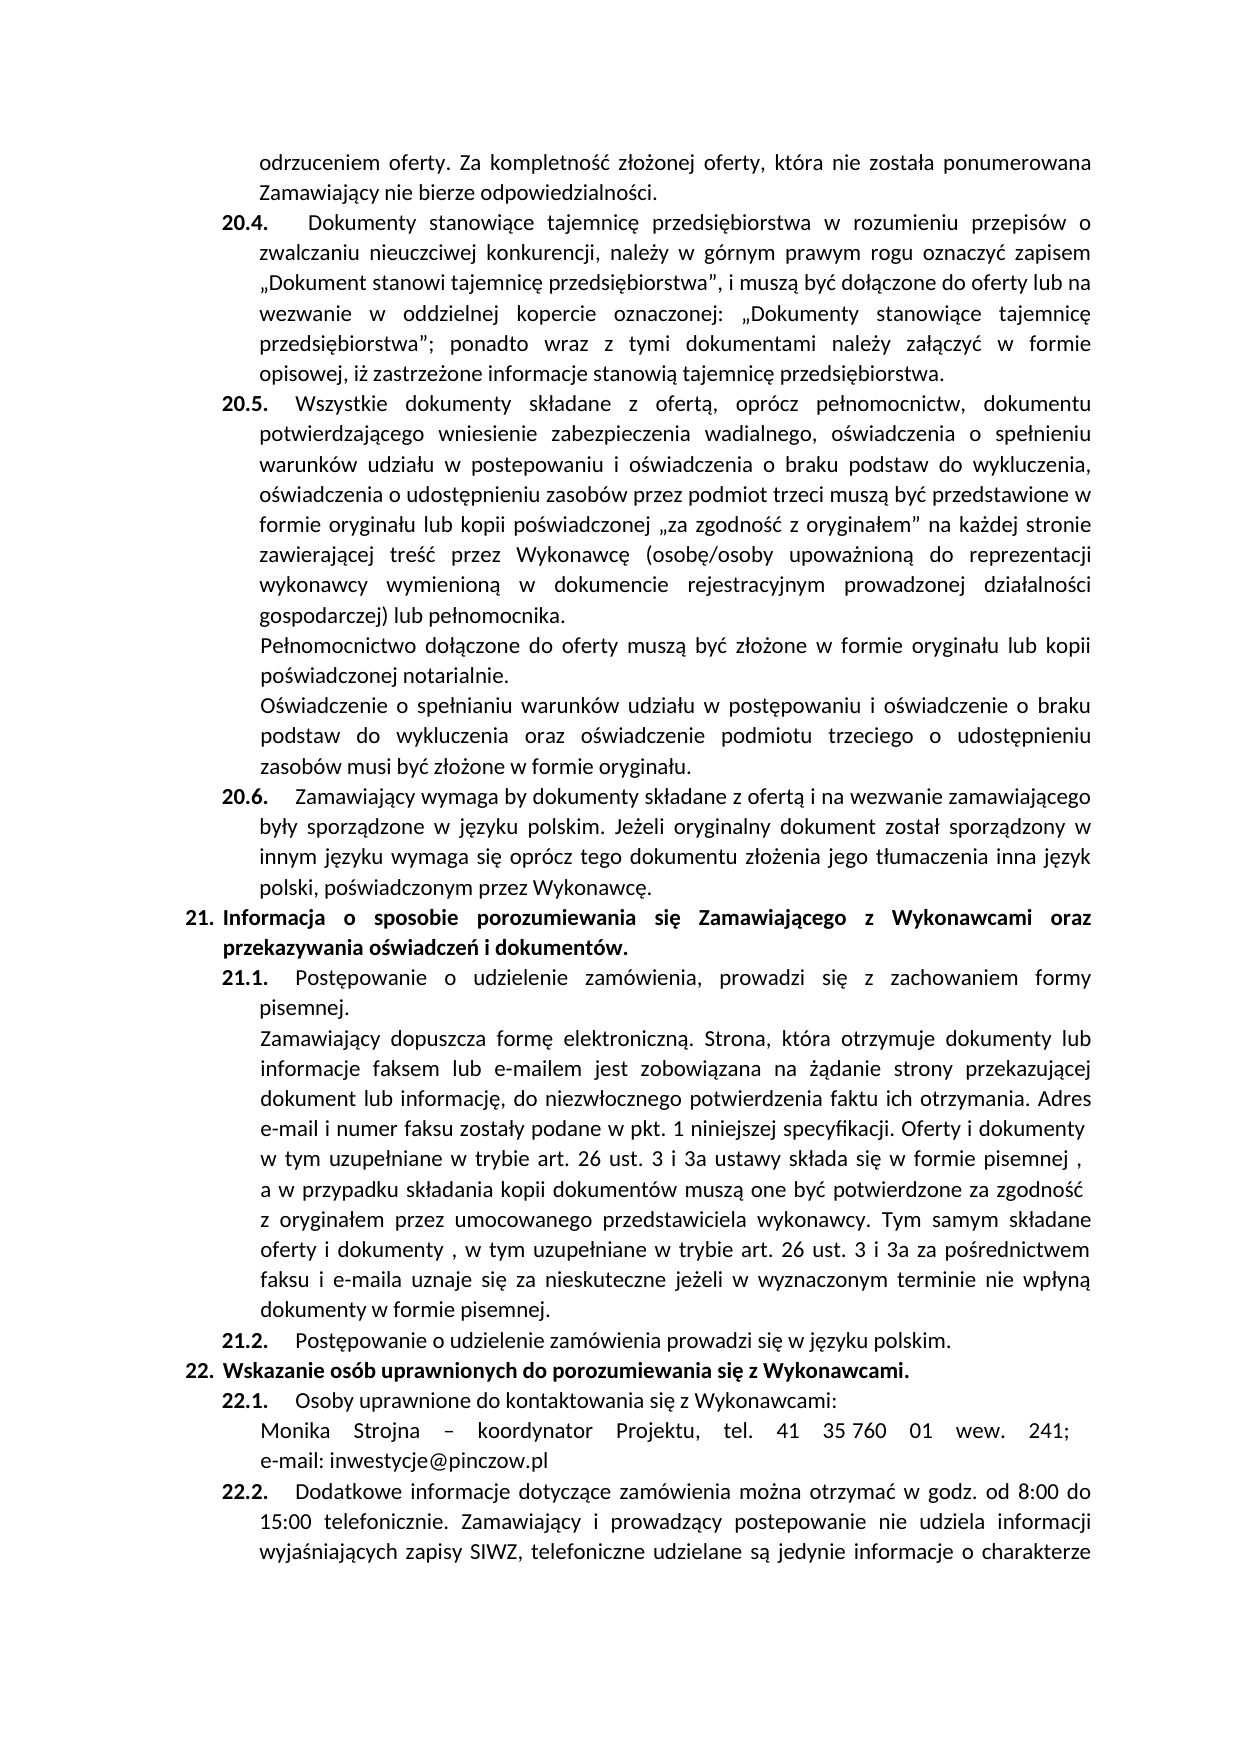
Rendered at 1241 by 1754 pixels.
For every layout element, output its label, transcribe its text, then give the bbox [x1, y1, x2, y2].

list Wskazanie osób uprawnionych do porozumiewania się z Wykonawcami. [185, 1356, 1093, 1384]
list Zamawiający wymaga by dokumenty składane z ofertą i na wezwanie zamawiającego były sporządzone w języku polskim. Jeżeli oryginalny dokument został sporządzony w innym języku wymaga się oprócz tego dokumentu złożenia jego tłumaczenia inna język polski, poświadczonym przez Wykonawcę. [222, 782, 1093, 901]
list Oświadczenie o spełnianiu warunków udziału w postępowaniu i oświadczenie o braku podstaw do wykluczenia oraz oświadczenie podmiotu trzeciego o udostępnieniu zasobów musi być złożone w formie oryginału. [260, 691, 1093, 780]
list Informacja o sposobie porozumiewania się Zamawiającego z Wykonawcami oraz przekazywania oświadczeń i dokumentów. [185, 903, 1093, 961]
list Monika Strojna – koordynator Projektu, tel. 41 35 760 01 wew. 241; e-mail: inwestycje@pinczow.pl [260, 1416, 1093, 1474]
list Dokumenty stanowiące tajemnicę przedsiębiorstwa w rozumieniu przepisów o zwalczaniu nieuczciwej konkurencji, należy w górnym prawym rogu oznaczyć zapisem „Dokument stanowi tajemnicę przedsiębiorstwa”, i muszą być dołączone do oferty lub na wezwanie w oddzielnej kopercie oznaczonej: „Dokumenty stanowiące tajemnicę przedsiębiorstwa”; ponadto wraz z tymi dokumentami należy załączyć w formie opisowej, iż zastrzeżone informacje stanowią tajemnicę przedsiębiorstwa. [222, 208, 1093, 387]
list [222, 148, 1093, 206]
list Wszystkie dokumenty składane z ofertą, oprócz pełnomocnictw, dokumentu potwierdzającego wniesienie zabezpieczenia wadialnego, oświadczenia o spełnieniu warunków udziału w postepowaniu i oświadczenia o braku podstaw do wykluczenia, oświadczenia o udostępnieniu zasobów przez podmiot trzeci muszą być przedstawione w formie oryginału lub kopii poświadczonej „za zgodność z oryginałem” na każdej stronie zawierającej treść przez Wykonawcę (osobę/osoby upoważnioną do reprezentacji wykonawcy wymienioną w dokumencie rejestracyjnym prowadzonej działalności gospodarczej) lub pełnomocnika. [222, 389, 1093, 629]
list Pełnomocnictwo dołączone do oferty muszą być złożone w formie oryginału lub kopii poświadczonej notarialnie. [260, 631, 1093, 689]
list Osoby uprawnione do kontaktowania się z Wykonawcami: [222, 1386, 1093, 1414]
list Postępowanie o udzielenie zamówienia, prowadzi się z zachowaniem formy pisemnej. [222, 963, 1093, 1021]
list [222, 1477, 1093, 1565]
list Postępowanie o udzielenie zamówienia prowadzi się w języku polskim. [222, 1326, 1093, 1354]
list Zamawiający dopuszcza formę elektroniczną. Strona, która otrzymuje dokumenty lub informacje faksem lub e-mailem jest zobowiązana na żądanie strony przekazującej dokument lub informację, do niezwłocznego potwierdzenia faktu ich otrzymania. Adres e-mail i numer faksu zostały podane w pkt. 1 niniejszej specyfikacji. Oferty i dokumenty w tym uzupełniane w trybie art. 26 ust. 3 i 3a ustawy składa się w formie pisemnej , a w przypadku składania kopii dokumentów muszą one być potwierdzone za zgodność z oryginałem przez umocowanego przedstawiciela wykonawcy. Tym samym składane oferty i dokumenty , w tym uzupełniane w trybie art. 26 ust. 3 i 3a za pośrednictwem faksu i e-maila uznaje się za nieskuteczne jeżeli w wyznaczonym terminie nie wpłyną dokumenty w formie pisemnej. [260, 1024, 1093, 1323]
